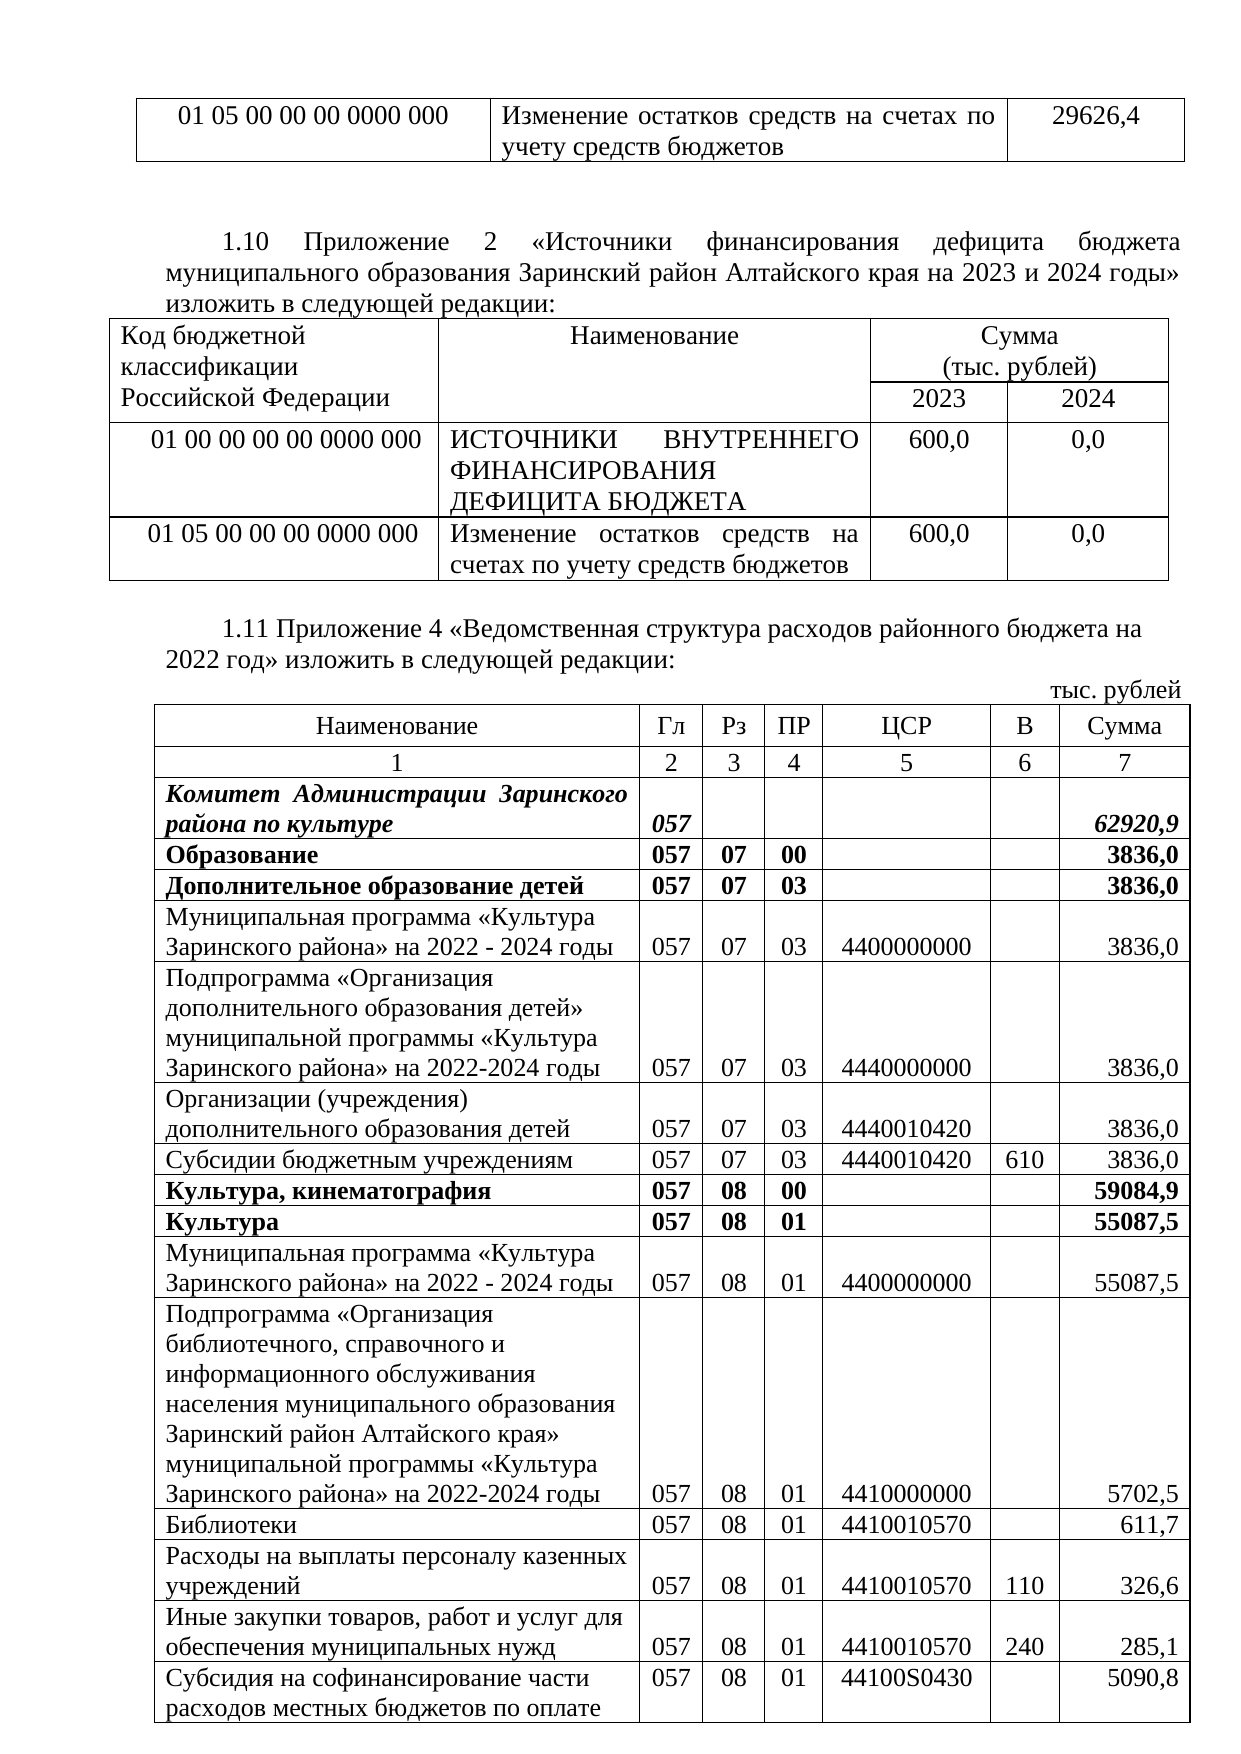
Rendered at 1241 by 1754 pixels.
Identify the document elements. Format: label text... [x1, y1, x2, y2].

table_cell Изменение остатков средств на счетах по учету средств бюджетов [439, 518, 870, 580]
table_cell 03 [765, 1083, 822, 1143]
table_cell 3 [703, 747, 764, 777]
table_cell 057 [640, 1237, 702, 1297]
table_header Наименование [155, 705, 639, 746]
table_cell 057 [640, 839, 702, 869]
table_cell [823, 778, 990, 838]
table_cell [991, 901, 1059, 961]
table_cell 057 [640, 1083, 702, 1143]
table_cell 4410010570 [823, 1540, 990, 1600]
table_cell 4440010420 [823, 1083, 990, 1143]
table_cell [991, 1083, 1059, 1143]
table_cell 057 [640, 1509, 702, 1539]
table_cell 2023 [871, 383, 1007, 422]
table_cell 5702,5 [1060, 1298, 1189, 1508]
table_cell [991, 870, 1059, 900]
table_cell Муниципальная программа «Культура Заринского района» на 2022 - 2024 годы [155, 1237, 639, 1297]
table_cell 3836,0 [1060, 1083, 1189, 1143]
table_cell Образование [155, 839, 639, 869]
table_cell 600,0 [871, 423, 1007, 516]
table_cell Подпрограмма «Организация дополнительного образования детей» муниципальной программы «Культура Заринского района» на 2022-2024 годы [155, 962, 639, 1082]
table_cell 057 [640, 1662, 702, 1722]
table_cell 110 [991, 1540, 1059, 1600]
table_cell 2024 [1008, 383, 1168, 422]
table_cell 5 [823, 747, 990, 777]
table_cell 057 [640, 1206, 702, 1236]
table_cell 08 [703, 1298, 764, 1508]
table_cell 057 [640, 1144, 702, 1174]
table_cell Дополнительное образование детей [155, 870, 639, 900]
table_cell 08 [703, 1175, 764, 1205]
table_cell 08 [703, 1509, 764, 1539]
table_cell 29626,4 [1008, 99, 1184, 161]
text 1.11 Приложение 4 «Ведомственная структура расходов районного бюджета на 2022 год» изложить в следующей редакции: [165, 612, 1181, 674]
table_cell 3836,0 [1060, 839, 1189, 869]
table_cell 3836,0 [1060, 962, 1189, 1082]
table_cell [991, 1662, 1059, 1722]
table_cell 00 [765, 1175, 822, 1205]
table_cell 057 [640, 1175, 702, 1205]
table_cell Библиотеки [155, 1509, 639, 1539]
table_cell 01 05 00 00 00 0000 000 [110, 518, 438, 580]
table_cell 03 [765, 1144, 822, 1174]
table_cell Муниципальная программа «Культура Заринского района» на 2022 - 2024 годы [155, 901, 639, 961]
table_cell 55087,5 [1060, 1206, 1189, 1236]
table_cell Культура [155, 1206, 639, 1236]
table_cell [991, 1298, 1059, 1508]
table_cell 3836,0 [1060, 901, 1189, 961]
table_cell Комитет Администрации Заринского района по культуре [155, 778, 639, 838]
table_cell 057 [640, 962, 702, 1082]
table_cell 0,0 [1008, 518, 1168, 580]
table_cell 01 [765, 1237, 822, 1297]
table_cell Подпрограмма «Организация библиотечного, справочного и информационного обслуживания населения муниципального образования Заринский район Алтайского края» муниципальной программы «Культура Заринского района» на 2022-2024 годы [155, 1298, 639, 1508]
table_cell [155, 1662, 639, 1722]
table_cell 3836,0 [1060, 870, 1189, 900]
table_cell 07 [703, 901, 764, 961]
table_cell [823, 839, 990, 869]
table_cell 08 [703, 1237, 764, 1297]
table_cell 00 [765, 839, 822, 869]
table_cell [155, 1540, 639, 1600]
table_cell 5090,8 [1060, 1662, 1189, 1722]
table_cell 01 [765, 1206, 822, 1236]
table_cell 01 [765, 1662, 822, 1722]
table_cell [823, 1206, 990, 1236]
table_cell 1 [155, 747, 639, 777]
table_cell Культура, кинематография [155, 1175, 639, 1205]
text тыс. рублей [165, 674, 1181, 704]
table_cell 07 [703, 839, 764, 869]
table_cell 610 [991, 1144, 1059, 1174]
table_cell [703, 778, 764, 838]
table_cell 01 00 00 00 00 0000 000 [110, 423, 438, 516]
table_cell Организации (учреждения) дополнительного образования детей [155, 1083, 639, 1143]
table_cell 057 [640, 1601, 702, 1661]
table_cell 6 [991, 747, 1059, 777]
table_cell 240 [991, 1601, 1059, 1661]
table_cell 07 [703, 870, 764, 900]
table_cell Иные закупки товаров, работ и услуг для обеспечения муниципальных нужд [155, 1601, 639, 1661]
table_cell [823, 870, 990, 900]
table_cell 600,0 [871, 518, 1007, 580]
table_cell [991, 778, 1059, 838]
table_cell [991, 1237, 1059, 1297]
table_cell 4 [765, 747, 822, 777]
table_header Код бюджетной классификации Российской Федерации [110, 319, 438, 422]
table_cell 55087,5 [1060, 1237, 1189, 1297]
table_cell 07 [703, 1083, 764, 1143]
table_cell 3836,0 [1060, 1144, 1189, 1174]
table_cell 62920,9 [1060, 778, 1189, 838]
table_cell Изменение остатков средств на счетах по учету средств бюджетов [491, 99, 1007, 161]
table_cell 057 [640, 901, 702, 961]
table_cell 326,6 [1060, 1540, 1189, 1600]
table_cell 07 [703, 962, 764, 1082]
table_cell 4440010420 [823, 1144, 990, 1174]
table_cell Субсидии бюджетным учреждениям [155, 1144, 639, 1174]
text 1.10 Приложение 2 «Источники финансирования дефицита бюджета муниципального образования Заринский район Алтайского края на 2023 и 2024 годы» изложить в следующей редакции: [165, 224, 1181, 318]
table_header Сумма (тыс. рублей) [871, 319, 1168, 381]
table_cell 01 [765, 1509, 822, 1539]
table_cell 08 [703, 1206, 764, 1236]
table_cell [991, 839, 1059, 869]
table_cell 59084,9 [1060, 1175, 1189, 1205]
table_cell 44100S0430 [823, 1662, 990, 1722]
table_cell 07 [703, 1144, 764, 1174]
table_header Рз [703, 705, 764, 746]
table_cell 08 [703, 1601, 764, 1661]
table_cell 01 [765, 1298, 822, 1508]
table_cell 4410010570 [823, 1601, 990, 1661]
table_cell 4410000000 [823, 1298, 990, 1508]
table_header ПР [765, 705, 822, 746]
table_header Наименование [439, 319, 870, 422]
table_header ЦСР [823, 705, 990, 746]
table_cell 057 [640, 1298, 702, 1508]
table_header Сумма [1060, 705, 1189, 746]
table_cell 01 05 00 00 00 0000 000 [137, 99, 490, 161]
table_cell 01 [765, 1540, 822, 1600]
table_cell 057 [640, 1540, 702, 1600]
table_cell 611,7 [1060, 1509, 1189, 1539]
table_cell [991, 1509, 1059, 1539]
table_cell [991, 962, 1059, 1082]
table_cell 4410010570 [823, 1509, 990, 1539]
table_cell 057 [640, 778, 702, 838]
table_cell 03 [765, 962, 822, 1082]
table_cell 0,0 [1008, 423, 1168, 516]
table_cell 4400000000 [823, 1237, 990, 1297]
table_header Гл [640, 705, 702, 746]
table_cell 7 [1060, 747, 1189, 777]
table_cell 03 [765, 901, 822, 961]
table_header В [991, 705, 1059, 746]
table_cell 01 [765, 1601, 822, 1661]
table_cell 08 [703, 1540, 764, 1600]
table_cell 2 [640, 747, 702, 777]
table_cell ИСТОЧНИКИ ВНУТРЕННЕГО ФИНАНСИРОВАНИЯ ДЕФИЦИТА БЮДЖЕТА [439, 423, 870, 516]
table_cell 285,1 [1060, 1601, 1189, 1661]
table_cell [991, 1206, 1059, 1236]
table_cell [991, 1175, 1059, 1205]
table_cell 057 [640, 870, 702, 900]
table_cell 4400000000 [823, 901, 990, 961]
table_cell 08 [703, 1662, 764, 1722]
table_cell [765, 778, 822, 838]
table_cell 4440000000 [823, 962, 990, 1082]
table_cell [823, 1175, 990, 1205]
table_cell 03 [765, 870, 822, 900]
